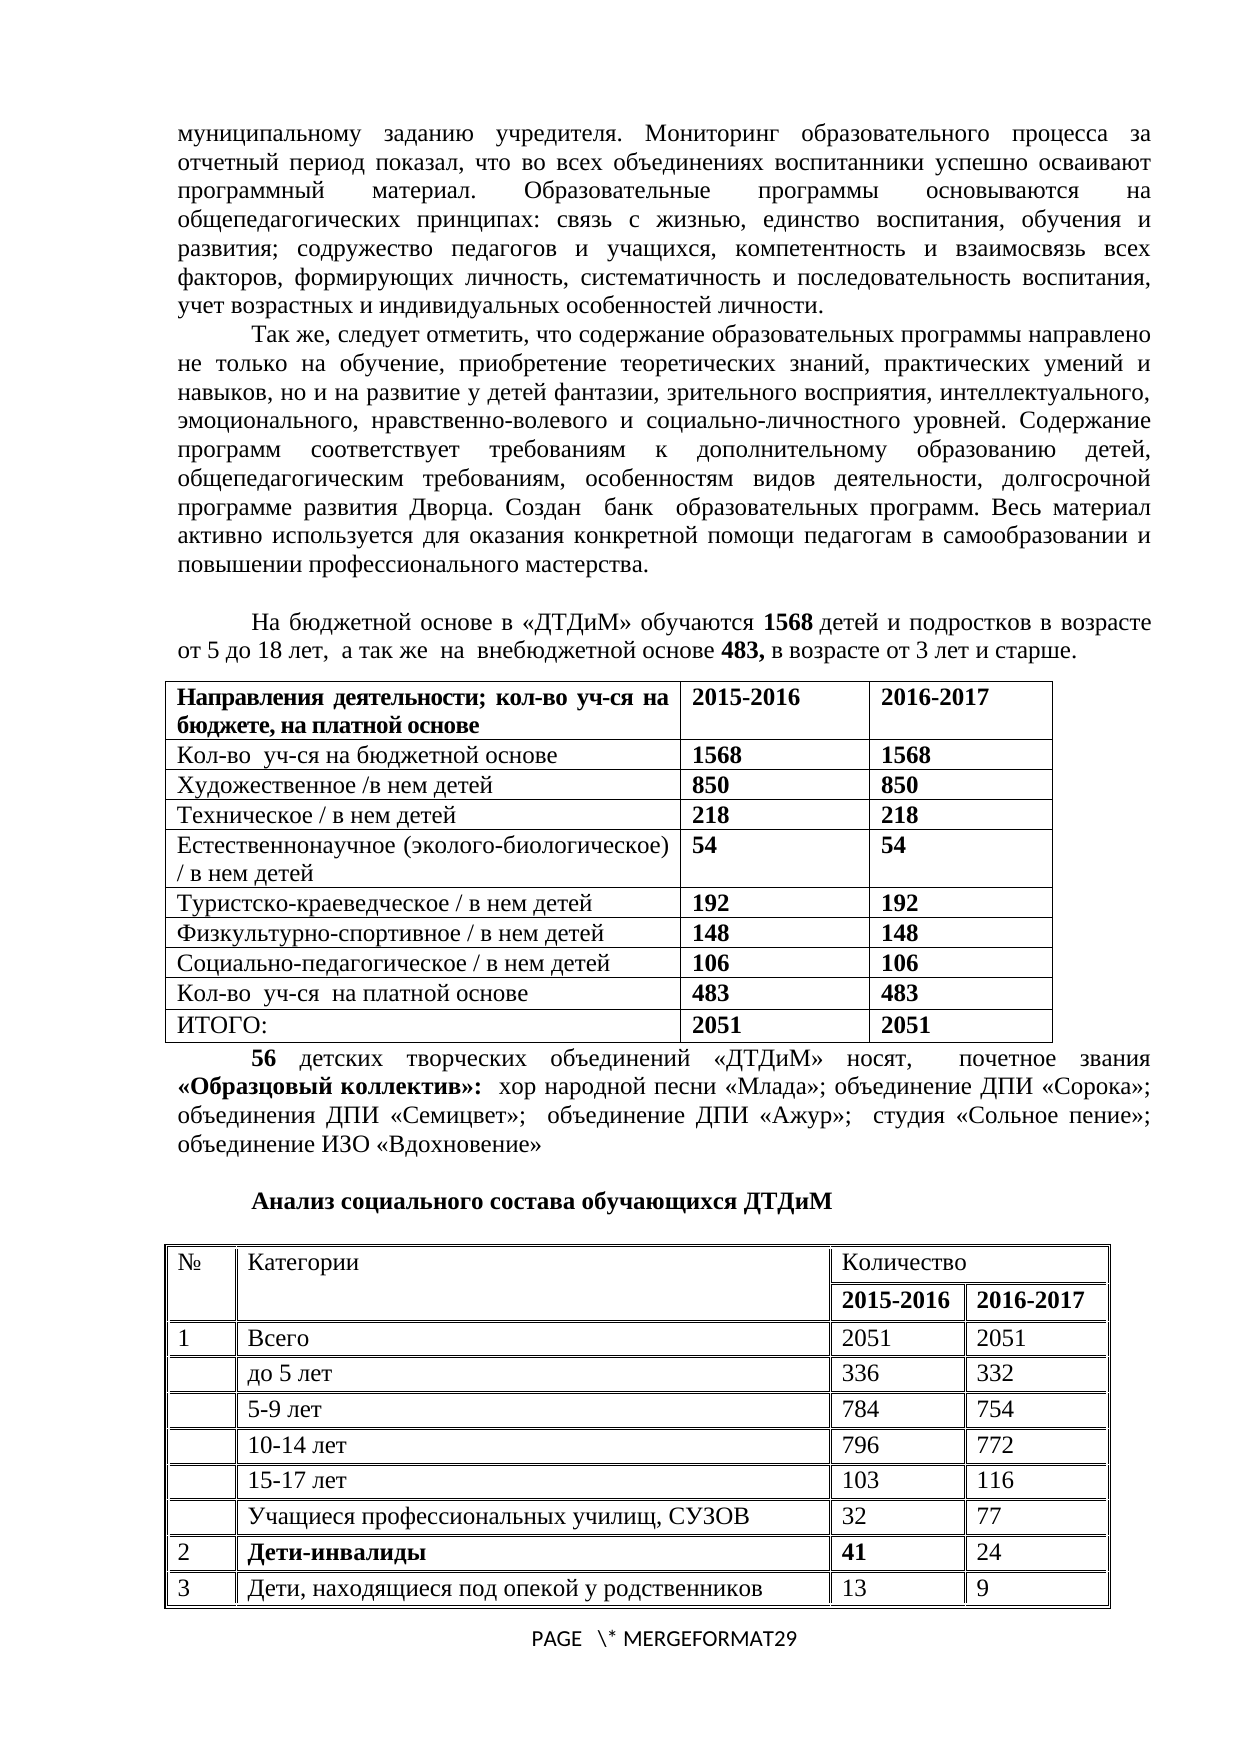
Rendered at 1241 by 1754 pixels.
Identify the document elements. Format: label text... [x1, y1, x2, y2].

table_cell [166, 1391, 236, 1427]
table_cell 148 [681, 918, 869, 947]
table_header 2015-2016 [681, 682, 869, 739]
table_cell 54 [870, 830, 1052, 887]
table_cell 2051 [832, 1323, 964, 1355]
table_cell Техническое / в нем детей [166, 800, 680, 829]
table_cell 850 [870, 770, 1052, 799]
table_cell [168, 1427, 235, 1462]
table_cell Всего [238, 1323, 829, 1355]
table_cell 754 [965, 1391, 1110, 1427]
table_header Категории [236, 1247, 830, 1319]
table_cell [168, 1463, 235, 1498]
table_cell 24 [965, 1534, 1110, 1569]
table_cell 54 [681, 830, 869, 887]
table_cell 2051 [967, 1320, 1108, 1355]
table_cell 77 [965, 1498, 1110, 1534]
text 56 детских творческих объединений «ДТДиМ» носят, почетное звания «Образцовый коллектив»: хор народной песни «Млада»; объединение ДПИ «Сорока»; объединения ДПИ «Семицвет»; объединение ДПИ «Ажур»; студия «Сольное пение»; объединение ИЗО «Вдохновение» [177, 1038, 1152, 1158]
table_cell 2051 [870, 1010, 1052, 1042]
table_cell 2 [166, 1534, 236, 1569]
table_header Направления деятельности; кол-во уч-ся на бюджете, на платной основе [166, 682, 680, 739]
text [177, 118, 1152, 319]
table_cell 2051 [681, 1010, 869, 1042]
table_cell 796 [832, 1430, 964, 1462]
table_cell Дети-инвалиды [238, 1537, 829, 1569]
table_cell Туристско-краеведческое / в нем детей [166, 888, 680, 917]
table_cell Кол-во уч-ся на платной основе [166, 978, 680, 1009]
table_cell Дети, находящиеся под опекой у родственников [236, 1573, 830, 1605]
table_cell 41 [832, 1537, 964, 1569]
table_cell [166, 1498, 236, 1534]
table_cell Физкультурно-спортивное / в нем детей [166, 918, 680, 947]
table_cell 784 [832, 1394, 964, 1427]
table_cell 10-14 лет [238, 1430, 829, 1462]
table_cell 1 [168, 1320, 235, 1355]
table_cell 1568 [870, 740, 1052, 769]
table_cell 5-9 лет [238, 1394, 829, 1427]
text На бюджетной основе в «ДТДиМ» обучаются 1568 детей и подростков в возрасте от 5 до 18 лет, а так же на внебюджетной основе 483, в возрасте от 3 лет и старше. [177, 607, 1152, 664]
table_cell 332 [965, 1355, 1110, 1391]
table_cell 3 [168, 1570, 236, 1605]
table_cell 850 [681, 770, 869, 799]
table_cell 192 [870, 888, 1052, 917]
table_cell до 5 лет [238, 1358, 829, 1391]
table_cell 15-17 лет [238, 1466, 829, 1498]
table_cell 106 [870, 948, 1052, 977]
table_cell 148 [870, 918, 1052, 947]
table_cell 116 [967, 1463, 1108, 1498]
table_cell Естественнонаучное (эколого-биологическое) / в нем детей [166, 830, 680, 887]
text Так же, следует отметить, что содержание образовательных программы направлено не только на обучение, приобретение теоретических знаний, практических умений и навыков, но и на развитие у детей фантазии, зрительного восприятия, интеллектуального, эмоционального, нравственно-волевого и социально-личностного уровней. Содержание программ соответствует требованиям к дополнительному образованию детей, общепедагогическим требованиям, особенностям видов деятельности, долгосрочной программе развития Дворца. Создан банк образовательных программ. Весь материал активно используется для оказания конкретной помощи педагогам в самообразовании и повышении профессионального мастерства. [177, 319, 1152, 578]
text Анализ социального состава обучающихся ДТДиМ [177, 1186, 1152, 1215]
table_cell 2015-2016 [832, 1285, 964, 1319]
table_cell ИТОГО: [166, 1010, 680, 1042]
table_cell 772 [967, 1427, 1108, 1462]
table_header Количество [830, 1247, 1108, 1282]
table_cell Социально-педагогическое / в нем детей [166, 948, 680, 977]
table_cell 218 [870, 800, 1052, 829]
table_cell 2016-2017 [967, 1282, 1108, 1319]
table_cell 13 [830, 1573, 965, 1605]
table_cell 9 [965, 1570, 1108, 1605]
table_cell 483 [870, 978, 1052, 1009]
table_cell Учащиеся профессиональных училищ, СУЗОВ [238, 1501, 829, 1534]
table_cell 32 [832, 1501, 964, 1534]
table_cell 336 [832, 1358, 964, 1391]
table_header № [168, 1247, 236, 1319]
table_cell 103 [832, 1466, 964, 1498]
table_cell 106 [681, 948, 869, 977]
table_header 2016-2017 [870, 682, 1052, 739]
table_cell 483 [681, 978, 869, 1009]
table_cell 192 [681, 888, 869, 917]
table_cell 1568 [681, 740, 869, 769]
table_cell [166, 1355, 236, 1391]
table_cell Кол-во уч-ся на бюджетной основе [166, 740, 680, 769]
table_cell 218 [681, 800, 869, 829]
table_cell Художественное /в нем детей [166, 770, 680, 799]
